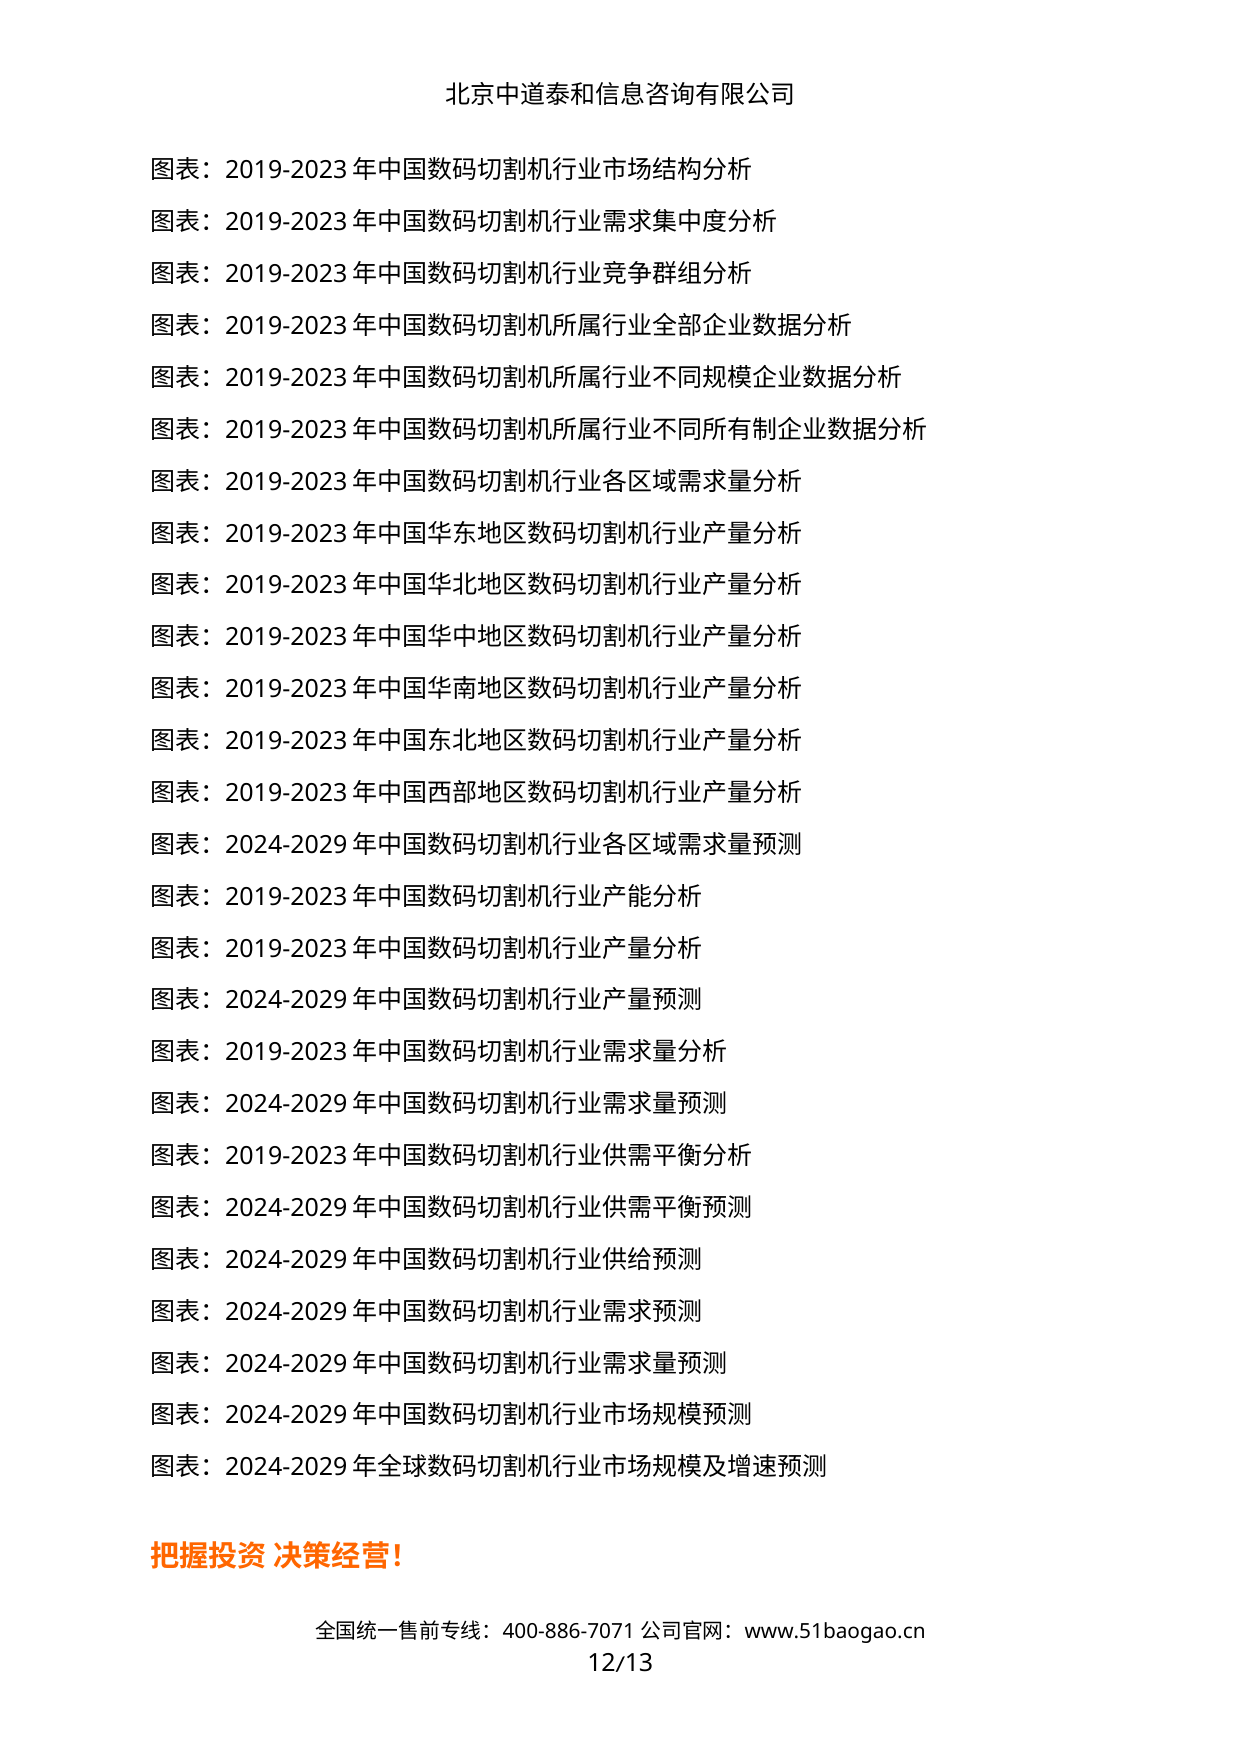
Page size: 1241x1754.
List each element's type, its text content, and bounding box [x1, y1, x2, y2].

text 图表：2019-2023年中国华东地区数码切割机行业产量分析 [150, 513, 1090, 549]
text 图表：2024-2029年全球数码切割机行业市场规模及增速预测 [150, 1447, 1090, 1483]
text 图表：2019-2023年中国西部地区数码切割机行业产量分析 [150, 772, 1090, 809]
text 图表：2019-2023年中国数码切割机行业产能分析 [150, 876, 1090, 912]
text 图表：2024-2029年中国数码切割机行业各区域需求量预测 [150, 824, 1090, 861]
text 图表：2019-2023年中国数码切割机行业市场结构分析 [150, 150, 1090, 186]
text 图表：2024-2029年中国数码切割机行业供需平衡预测 [150, 1187, 1090, 1224]
text 图表：2024-2029年中国数码切割机行业供给预测 [150, 1239, 1090, 1276]
text 图表：2024-2029年中国数码切割机行业市场规模预测 [150, 1395, 1090, 1431]
text 图表：2019-2023年中国数码切割机行业产量分析 [150, 928, 1090, 964]
text 图表：2019-2023年中国数码切割机行业各区域需求量分析 [150, 461, 1090, 497]
text 图表：2019-2023年中国数码切割机所属行业不同所有制企业数据分析 [150, 409, 1090, 446]
text 图表：2019-2023年中国数码切割机行业供需平衡分析 [150, 1136, 1090, 1172]
text 图表：2019-2023年中国数码切割机所属行业不同规模企业数据分析 [150, 357, 1090, 394]
text 图表：2019-2023年中国华南地区数码切割机行业产量分析 [150, 669, 1090, 705]
text 图表：2019-2023年中国数码切割机行业竞争群组分析 [150, 254, 1090, 290]
text 图表：2019-2023年中国华中地区数码切割机行业产量分析 [150, 617, 1090, 653]
text 图表：2019-2023年中国东北地区数码切割机行业产量分析 [150, 721, 1090, 757]
text 图表：2019-2023年中国数码切割机所属行业全部企业数据分析 [150, 306, 1090, 342]
text 图表：2019-2023年中国华北地区数码切割机行业产量分析 [150, 565, 1090, 601]
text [150, 1499, 1090, 1575]
text 图表：2019-2023年中国数码切割机行业需求集中度分析 [150, 202, 1090, 238]
text 图表：2024-2029年中国数码切割机行业需求量预测 [150, 1084, 1090, 1120]
text 图表：2024-2029年中国数码切割机行业需求量预测 [150, 1343, 1090, 1379]
text 图表：2024-2029年中国数码切割机行业产量预测 [150, 980, 1090, 1016]
text 图表：2019-2023年中国数码切割机行业需求量分析 [150, 1032, 1090, 1068]
text 图表：2024-2029年中国数码切割机行业需求预测 [150, 1291, 1090, 1327]
